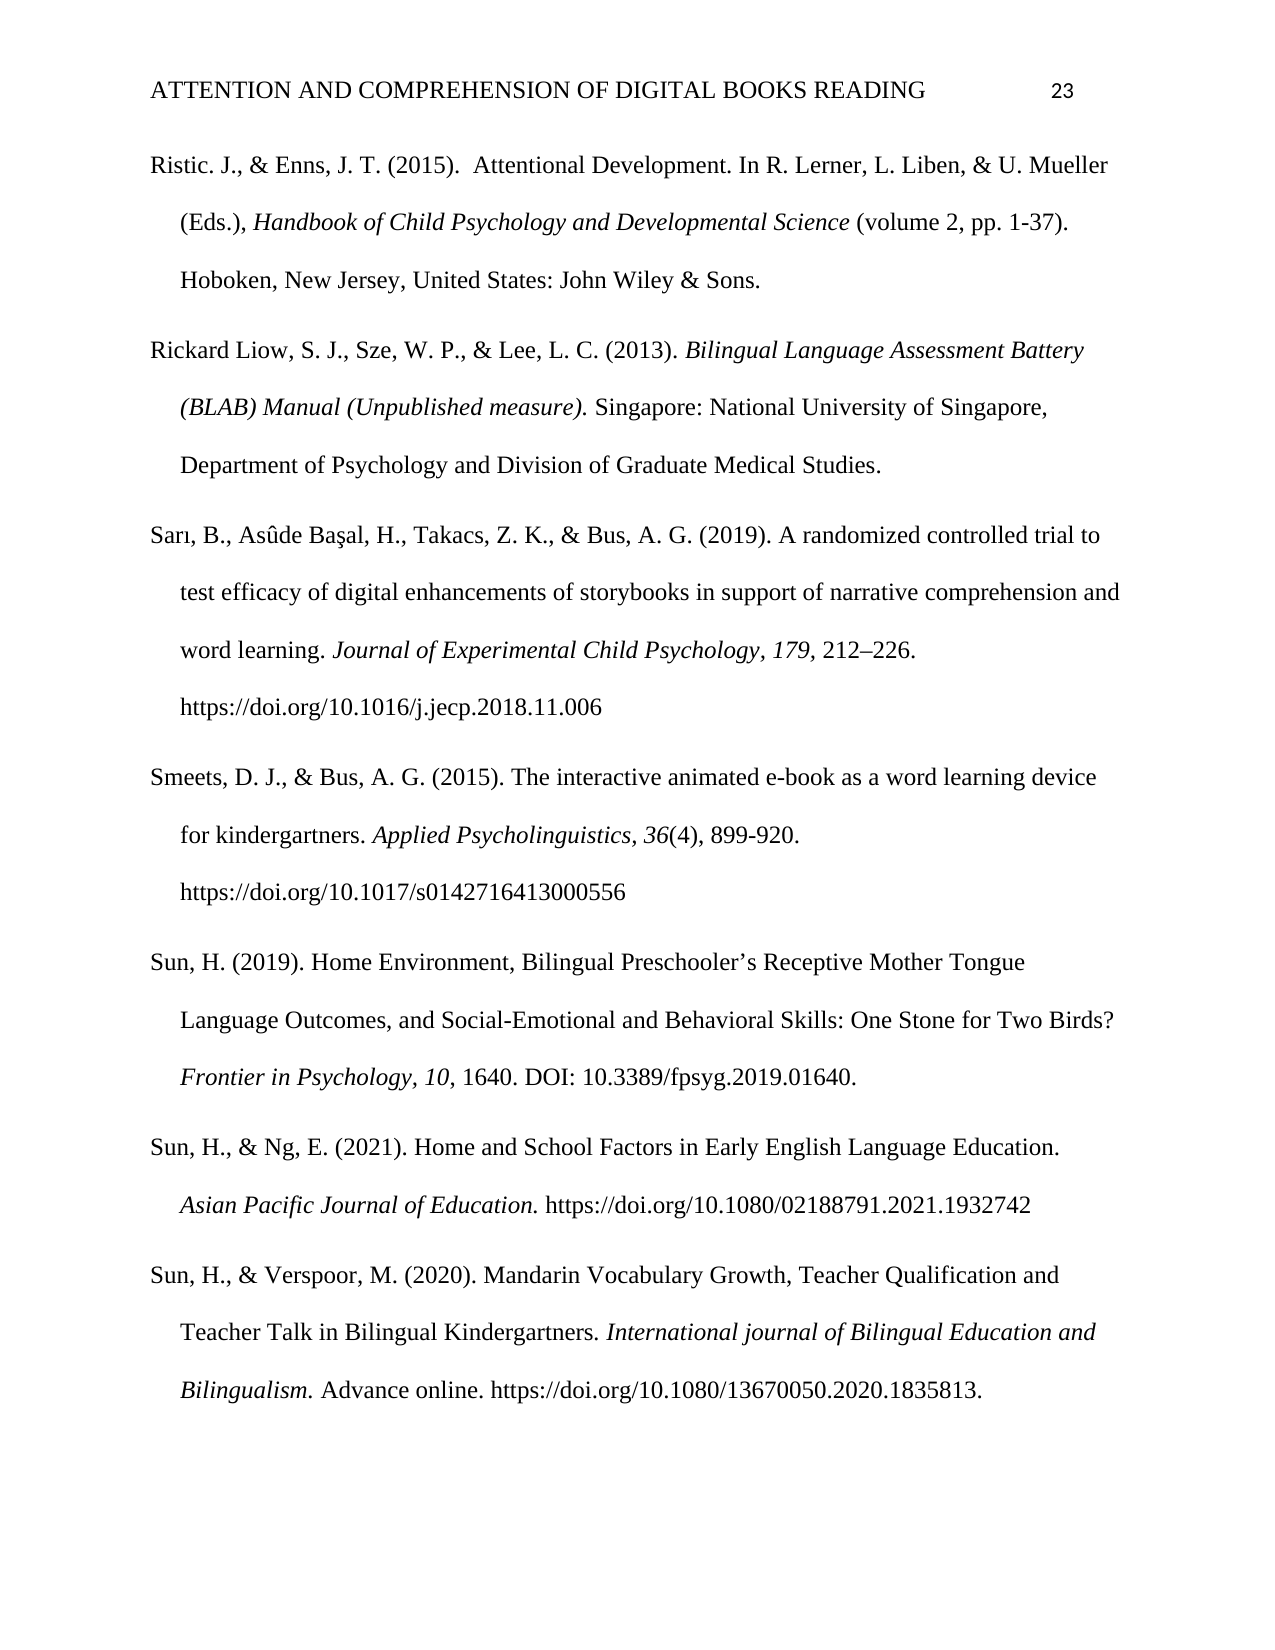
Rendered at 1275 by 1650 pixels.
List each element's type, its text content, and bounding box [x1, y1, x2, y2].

text Smeets, D. J., & Bus, A. G. (2015). The interactive animated e-book as a word learning device for kindergartners. Applied Psycholinguistics, 36(4), 899-920. https://doi.org/10.1017/s0142716413000556 [150, 762, 1125, 906]
text Sun, H., & Verspoor, M. (2020). Mandarin Vocabulary Growth, Teacher Qualification and Teacher Talk in Bilingual Kindergartners. International journal of Bilingual Education and Bilingualism. Advance online. https://doi.org/10.1080/13670050.2020.1835813. [150, 1260, 1125, 1404]
text Sun, H. (2019). Home Environment, Bilingual Preschooler’s Receptive Mother Tongue Language Outcomes, and Social-Emotional and Behavioral Skills: One Stone for Two Birds? Frontier in Psychology, 10, 1640. DOI: 10.3389/fpsyg.2019.01640. [150, 947, 1125, 1091]
text Rickard Liow, S. J., Sze, W. P., & Lee, L. C. (2013). Bilingual Language Assessment Battery (BLAB) Manual (Unpublished measure). Singapore: National University of Singapore, Department of Psychology and Division of Graduate Medical Studies. [150, 335, 1125, 479]
text Ristic. J., & Enns, J. T. (2015). Attentional Development. In R. Lerner, L. Liben, & U. Mueller (Eds.), Handbook of Child Psychology and Developmental Science (volume 2, pp. 1-37). Hoboken, New Jersey, United States: John Wiley & Sons. [150, 150, 1125, 294]
text Sun, H., & Ng, E. (2021). Home and School Factors in Early English Language Education. Asian Pacific Journal of Education. https://doi.org/10.1080/02188791.2021.1932742 [150, 1132, 1125, 1219]
text Sarı, B., Asûde Başal, H., Takacs, Z. K., & Bus, A. G. (2019). A randomized controlled trial to test efficacy of digital enhancements of storybooks in support of narrative comprehension and word learning. Journal of Experimental Child Psychology, 179, 212–226. https://doi.org/10.1016/j.jecp.2018.11.006 [150, 520, 1125, 721]
